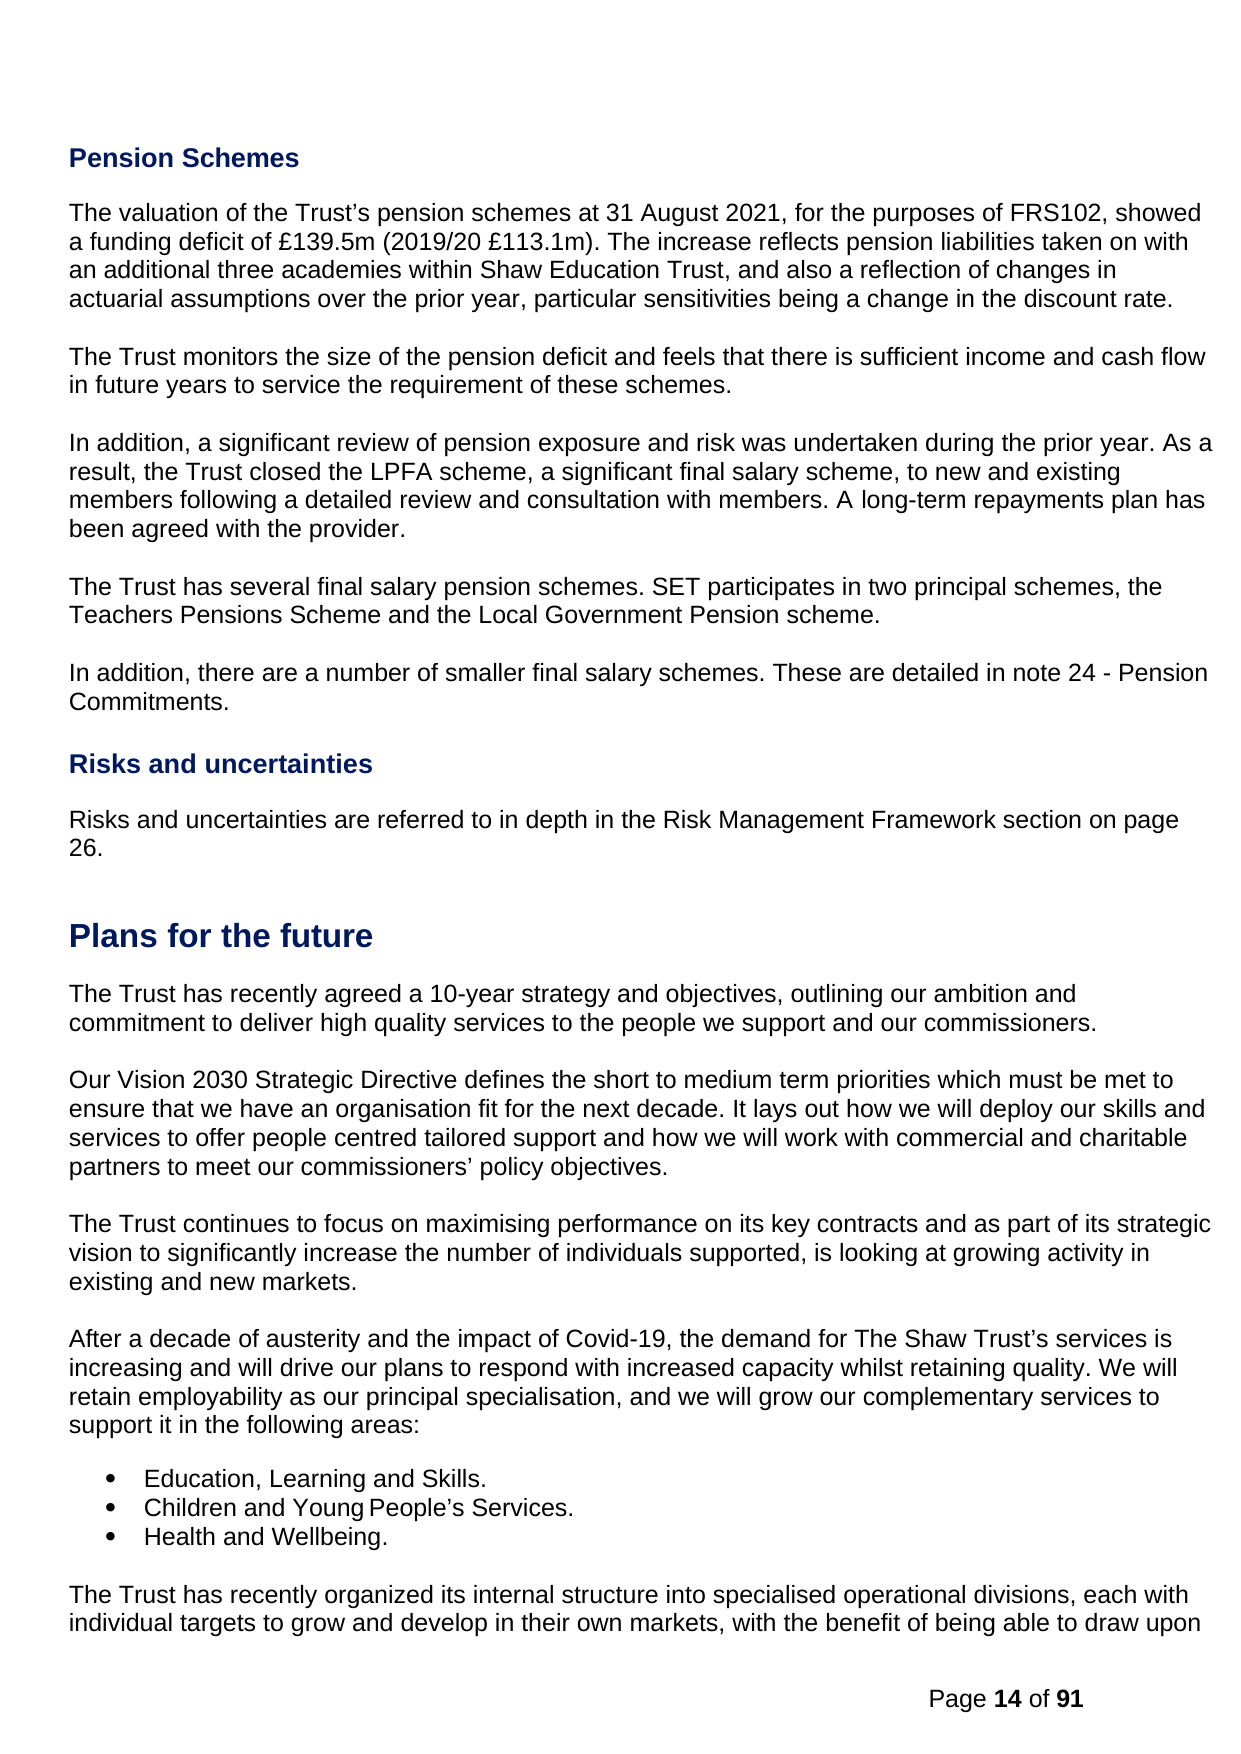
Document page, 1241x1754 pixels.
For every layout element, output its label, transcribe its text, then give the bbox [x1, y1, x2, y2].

list Health and Wellbeing. [106, 1522, 1219, 1551]
list Education, Learning and Skills. [106, 1464, 1219, 1493]
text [69, 1579, 1219, 1637]
list Children and Young People’s Services. [106, 1493, 1219, 1522]
text Risks and uncertainties are referred to in depth in the Risk Management Framework section on page 26. [69, 804, 1219, 862]
text The Trust has several final salary pension schemes. SET participates in two principal schemes, the Teachers Pensions Scheme and the Local Government Pension scheme. [69, 572, 1219, 629]
text The Trust monitors the size of the pension deficit and feels that there is sufficient income and cash flow in future years to service the requirement of these schemes. [69, 342, 1219, 399]
text After a decade of austerity and the impact of Covid-19, the demand for The Shaw Trust’s services is increasing and will drive our plans to respond with increased capacity whilst retaining quality. We will retain employability as our principal specialisation, and we will grow our complementary services to support it in the following areas: [69, 1324, 1219, 1439]
text Our Vision 2030 Strategic Directive defines the short to medium term priorities which must be met to ensure that we have an organisation fit for the next decade. It lays out how we will deploy our skills and services to offer people centred tailored support and how we will work with commercial and charitable partners to meet our commissioners’ policy objectives. [69, 1066, 1219, 1181]
subtitle Plans for the future [69, 916, 1219, 954]
text In addition, there are a number of smaller final salary schemes. These are detailed in note 24 - Pension Commitments. [69, 658, 1219, 715]
subtitle Risks and uncertainties [69, 748, 1219, 779]
text The Trust has recently agreed a 10-year strategy and objectives, outlining our ambition and commitment to deliver high quality services to the people we support and our commissioners. [69, 979, 1219, 1037]
text The valuation of the Trust’s pension schemes at 31 August 2021, for the purposes of FRS102, showed a funding deficit of £139.5m (2019/20 £113.1m). The increase reflects pension liabilities taken on with an additional three academies within Shaw Education Trust, and also a reflection of changes in actuarial assumptions over the prior year, particular sensitivities being a change in the discount rate. [69, 198, 1219, 313]
subtitle Pension Schemes [69, 142, 1219, 173]
text The Trust continues to focus on maximising performance on its key contracts and as part of its strategic vision to significantly increase the number of individuals supported, is looking at growing activity in existing and new markets. [69, 1209, 1219, 1296]
text In addition, a significant review of pension exposure and risk was undertaken during the prior year. As a result, the Trust closed the LPFA scheme, a significant final salary scheme, to new and existing members following a detailed review and consultation with members. A long-term repayments plan has been agreed with the provider. [69, 428, 1219, 543]
